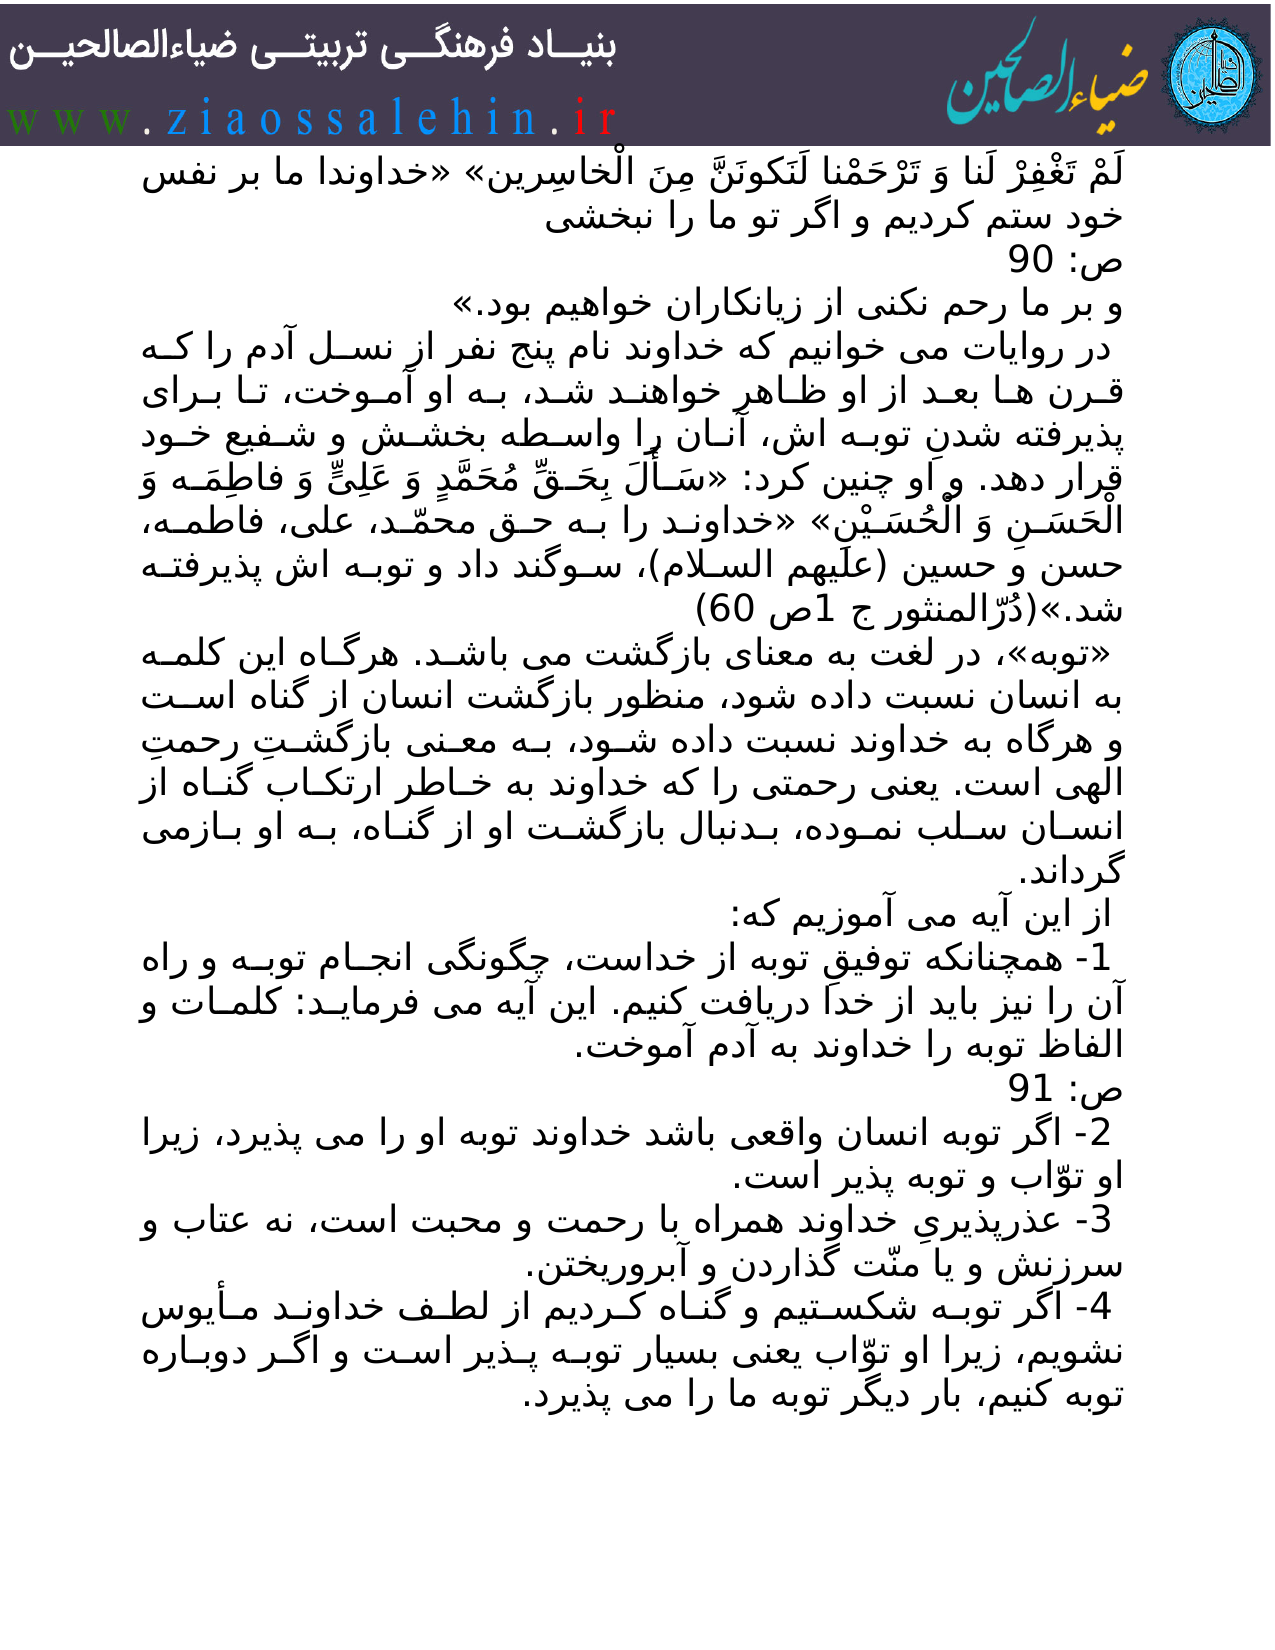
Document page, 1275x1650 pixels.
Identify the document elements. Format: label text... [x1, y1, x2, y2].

text 2- اگر توبه انسان واقعی باشد خداوند توبه او را می پذیرد، زیرا او توّاب و توبه پذیر است. [141, 1110, 1125, 1197]
text ص: 90 [141, 237, 1125, 281]
text 1- همچنانکه توفیقِ توبه از خداست، چگونگی انجام توبه و راه آن را نیز باید از خدا دریافت کنیم. این آیه می فرماید: کلمات و الفاظ توبه را خداوند به آدم آموخت. [141, 936, 1125, 1067]
picture [0, 4, 1271, 146]
text «توبه»، در لغت به معنای بازگشت می باشد. هرگاه این کلمه به انسان نسبت داده شود، منظور بازگشت انسان از گناه است و هرگاه به خداوند نسبت داده شود، به معنی بازگشتِ رحمتِ الهی است. یعنی رحمتی را که خداوند به خاطر ارتکاب گناه از انسان سلب نموده، بدنبال بازگشت او از گناه، به او بازمی گرداند. [141, 630, 1125, 892]
text ص: 91 [141, 1067, 1125, 1110]
text از این آیه می آموزیم که: [141, 892, 1125, 936]
text در روایات می خوانیم که خداوند نام پنج نفر از نسل آدم را که قرن ها بعد از او ظاهر خواهند شد، به او آموخت، تا برای پذیرفته شدنِ توبه اش، آنان را واسطه بخشش و شفیع خود قرار دهد. و او چنین کرد: «سَأَلَ بِحَقِّ مُحَمَّدٍ وَ عَلِیٍّ وَ فاطِمَه وَ الْحَسَنِ وَ الْحُسَیْنِ» «خداوند را به حق محمّد، علی، فاطمه، حسن و حسین (علیهم السلام)، سوگند داد و توبه اش پذیرفته شد.»(دُرّالمنثور ج 1ص 60) [141, 324, 1125, 630]
text و بر ما رحم نکنی از زیانکاران خواهیم بود.» [141, 281, 1125, 324]
text 3- عذرپذیریِ خداوند همراه با رحمت و محبت است، نه عتاب و سرزنش و یا منّت گذاردن و آبروریختن. [141, 1197, 1125, 1285]
text 4- اگر توبه شکستیم و گناه کردیم از لطف خداوند مأیوس نشویم، زیرا او توّاب یعنی بسیار توبه پذیر است و اگر دوباره توبه کنیم، بار دیگر توبه ما را می پذیرد. [141, 1285, 1125, 1416]
